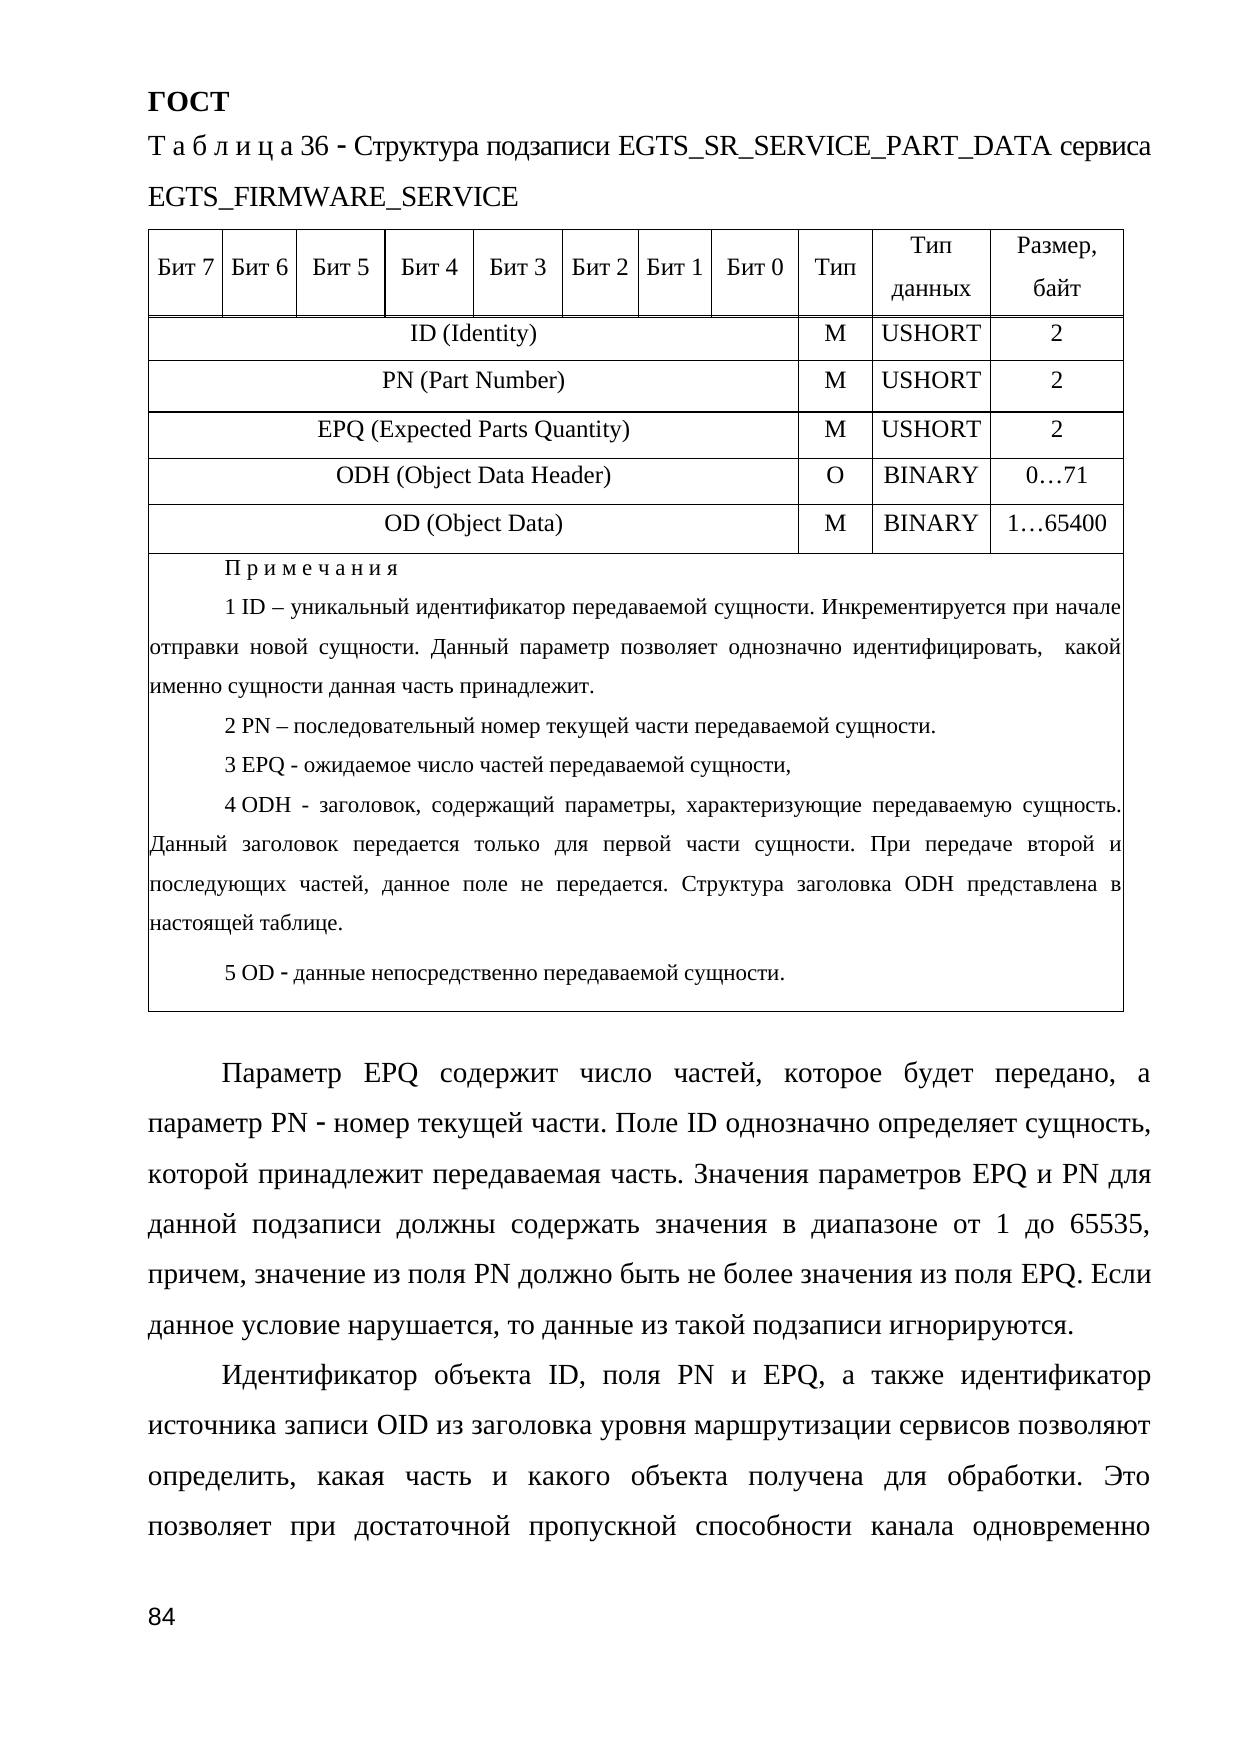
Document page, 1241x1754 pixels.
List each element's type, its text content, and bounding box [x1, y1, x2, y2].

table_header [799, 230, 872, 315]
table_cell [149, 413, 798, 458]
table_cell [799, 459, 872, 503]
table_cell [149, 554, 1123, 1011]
text Параметр EPQ содержит число частей, которое будет передано, а параметр PN номер текущей части. Поле ID однозначно определяет сущность, которой принадлежит передаваемая часть. Значения параметров EPQ и PN для данной подзаписи должны содержать значения в диапазоне от 1 до 65535, причем, значение из поля PN должно быть не более значения из поля EPQ. Если данное условие нарушается, то данные из такой подзаписи игнорируются. [148, 1055, 1152, 1340]
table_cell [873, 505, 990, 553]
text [148, 1357, 1152, 1542]
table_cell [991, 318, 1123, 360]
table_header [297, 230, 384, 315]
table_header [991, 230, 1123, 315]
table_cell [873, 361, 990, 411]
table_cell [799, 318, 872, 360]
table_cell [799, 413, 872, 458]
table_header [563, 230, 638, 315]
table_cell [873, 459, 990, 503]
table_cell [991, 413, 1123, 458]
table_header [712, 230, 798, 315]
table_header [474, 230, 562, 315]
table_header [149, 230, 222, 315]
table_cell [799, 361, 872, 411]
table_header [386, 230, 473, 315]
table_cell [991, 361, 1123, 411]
text Т а б л и ц а 36 Структура подзаписи EGTS_SR_SERVICE_PART_DATA сервиса EGTS_FIRMWARE_SERVICE [148, 128, 1152, 212]
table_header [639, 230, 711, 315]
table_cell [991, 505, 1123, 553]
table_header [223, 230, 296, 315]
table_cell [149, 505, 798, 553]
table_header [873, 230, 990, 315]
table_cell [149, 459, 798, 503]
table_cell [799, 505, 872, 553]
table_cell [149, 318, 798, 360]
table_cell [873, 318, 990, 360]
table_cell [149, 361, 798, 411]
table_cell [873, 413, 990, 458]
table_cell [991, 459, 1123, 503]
